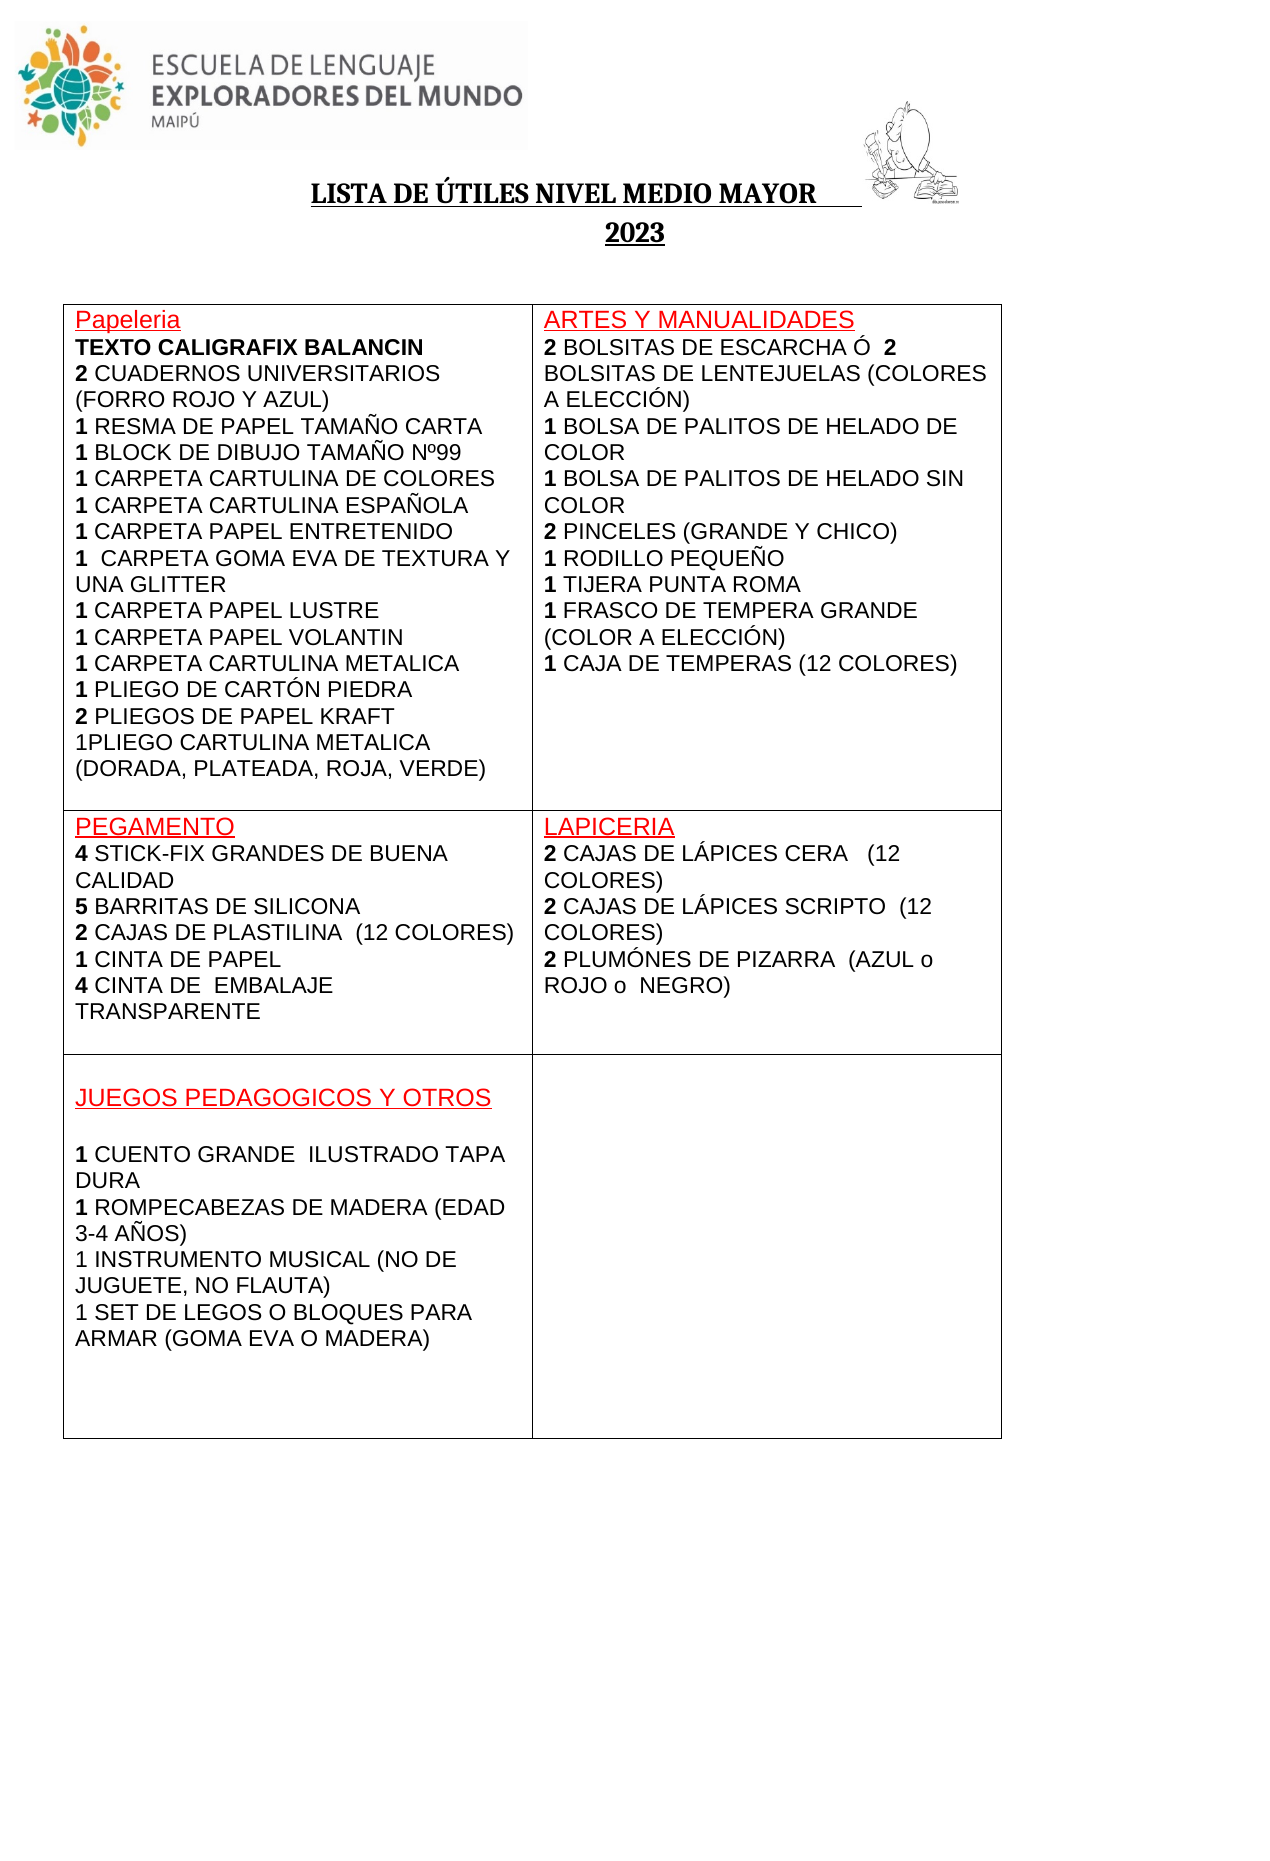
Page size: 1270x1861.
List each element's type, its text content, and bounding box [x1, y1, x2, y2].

picture [862, 101, 959, 204]
table_cell JUEGOS PEDAGOGICOS Y OTROS 1 CUENTO GRANDE ILUSTRADO TAPA DURA 1 ROMPECABEZAS DE MADERA (EDAD 3-4 AÑOS) 1 INSTRUMENTO MUSICAL (NO DE JUGUETE, NO FLAUTA) 1 SET DE LEGOS O BLOQUES PARA ARMAR (GOMA EVA O MADERA) [64, 1055, 532, 1438]
table_cell PEGAMENTO 4 STICK-FIX GRANDES DE BUENA CALIDAD 5 BARRITAS DE SILICONA 2 CAJAS DE PLASTILINA (12 COLORES) 1 CINTA DE PAPEL 4 CINTA DE EMBALAJE TRANSPARENTE [64, 811, 532, 1053]
picture [14, 21, 529, 150]
table_header ARTES Y MANUALIDADES 2 BOLSITAS DE ESCARCHA Ó 2 BOLSITAS DE LENTEJUELAS (COLORES A ELECCIÓN) 1 BOLSA DE PALITOS DE HELADO DE COLOR 1 BOLSA DE PALITOS DE HELADO SIN COLOR 2 PINCELES (GRANDE Y CHICO) 1 RODILLO PEQUEÑO 1 TIJERA PUNTA ROMA 1 FRASCO DE TEMPERA GRANDE (COLOR A ELECCIÓN) 1 CAJA DE TEMPERAS (12 COLORES) [533, 305, 1001, 810]
text 2023 [75, 216, 1194, 249]
table_header Papeleria TEXTO CALIGRAFIX BALANCIN 2 CUADERNOS UNIVERSITARIOS (FORRO ROJO Y AZUL) 1 RESMA DE PAPEL TAMAÑO CARTA 1 BLOCK DE DIBUJO TAMAÑO Nº99 1 CARPETA CARTULINA DE COLORES 1 CARPETA CARTULINA ESPAÑOLA 1 CARPETA PAPEL ENTRETENIDO 1 CARPETA GOMA EVA DE TEXTURA Y UNA GLITTER 1 CARPETA PAPEL LUSTRE 1 CARPETA PAPEL VOLANTIN 1 CARPETA CARTULINA METALICA 1 PLIEGO DE CARTÓN PIEDRA 2 PLIEGOS DE PAPEL KRAFT 1PLIEGO CARTULINA METALICA (DORADA, PLATEADA, ROJA, VERDE) [64, 305, 532, 810]
table_cell [533, 1055, 1001, 1438]
text LISTA DE ÚTILES NIVEL MEDIO MAYOR [75, 102, 1194, 211]
table_cell LAPICERIA 2 CAJAS DE LÁPICES CERA (12 COLORES) 2 CAJAS DE LÁPICES SCRIPTO (12 COLORES) 2 PLUMÓNES DE PIZARRA (AZUL o ROJO o NEGRO) [533, 811, 1001, 1053]
